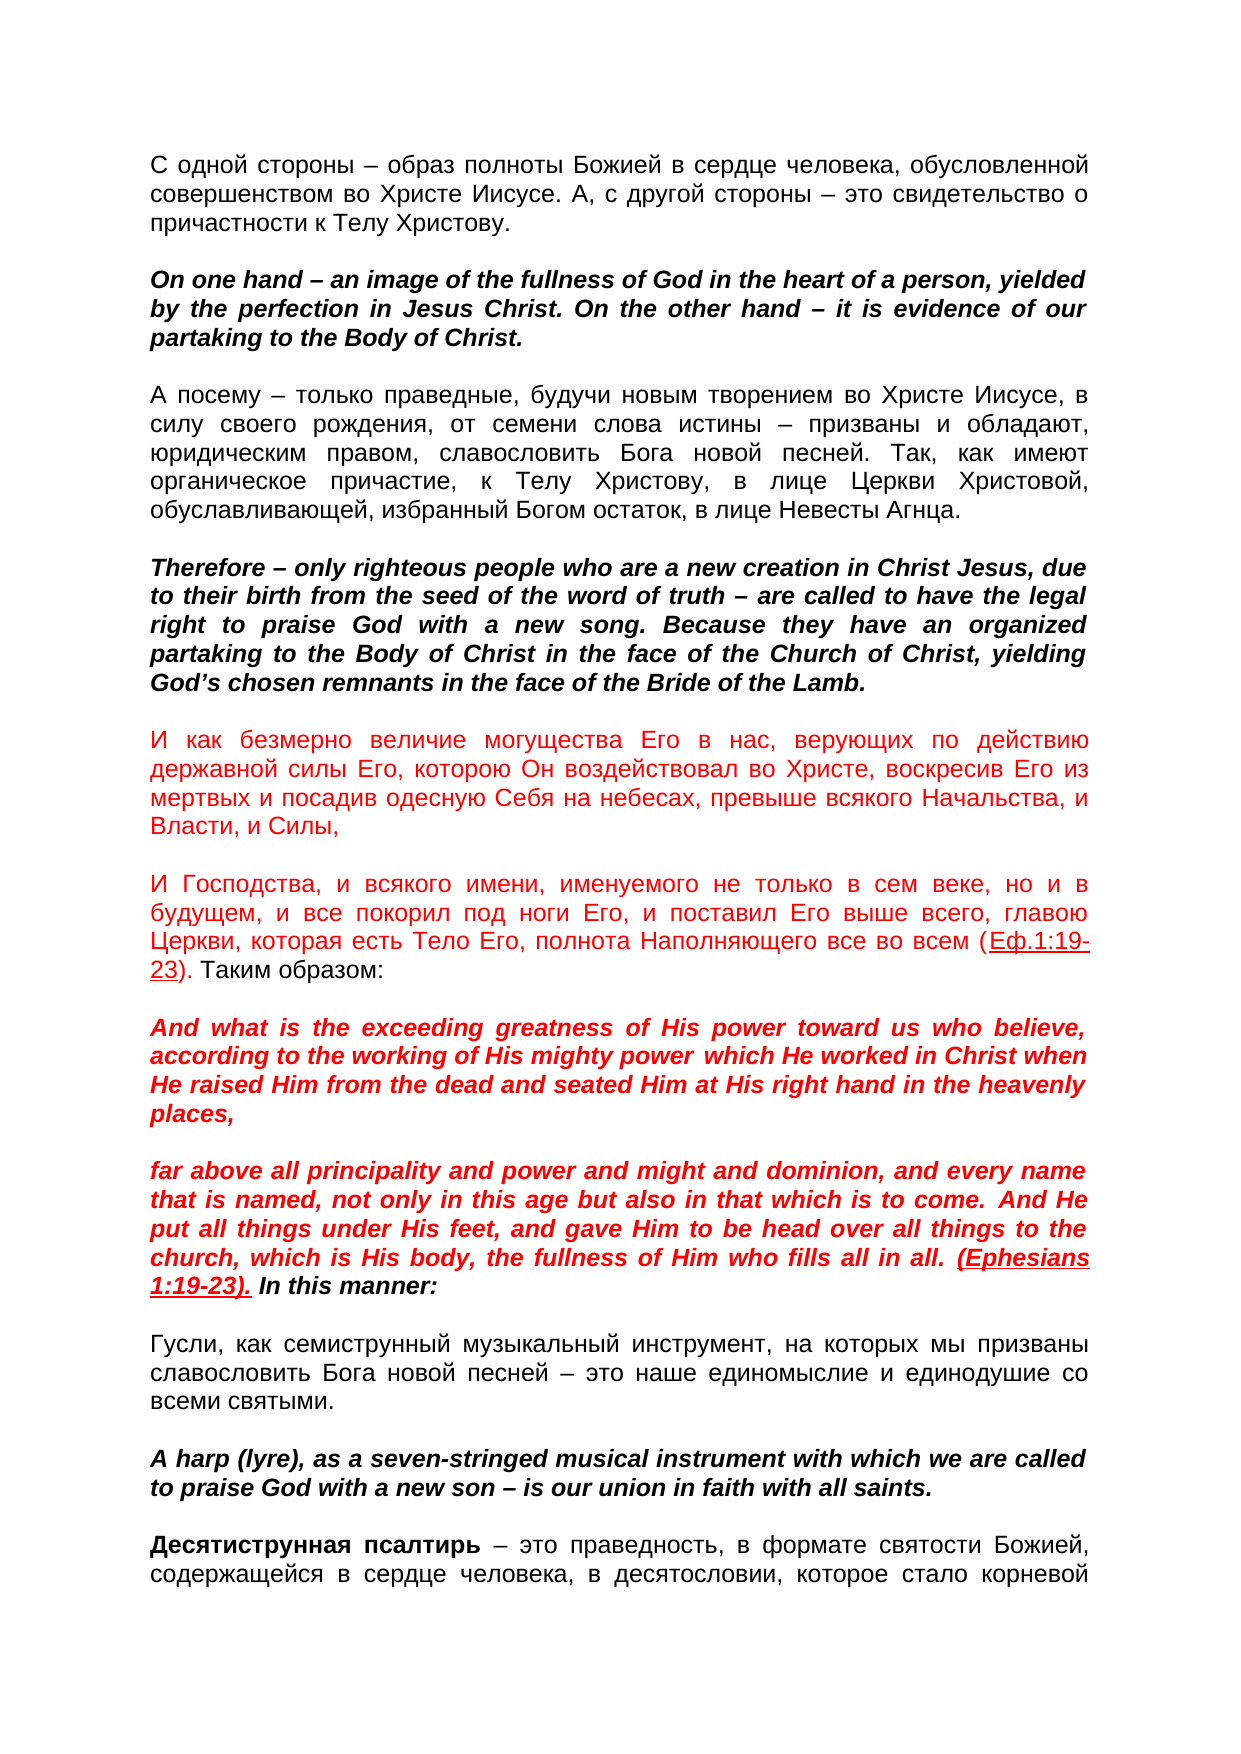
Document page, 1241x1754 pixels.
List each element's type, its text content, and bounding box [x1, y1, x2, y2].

text Гусли, как семиструнный музыкальный инструмент, на которых мы призваны славословить Бога новой песней – это наше единомыслие и единодушие со всеми святыми. [150, 1329, 1090, 1415]
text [150, 1530, 1090, 1587]
text far above all principality and power and might and dominion, and every name that is named, not only in this age but also in that which is to come. And He put all things under His feet, and gave Him to be head over all things to the church, which is His body, the fullness of Him who fills all in all. (Ephesians 1:19-23). In this manner: [150, 1156, 1090, 1300]
text Therefore – only righteous people who are a new creation in Christ Jesus, due to their birth from the seed of the word of truth – are called to have the legal right to praise God with a new song. Because they have an organized partaking to the Body of Christ in the face of the Church of Christ, yielding God’s chosen remnants in the face of the Bride of the Lamb. [150, 552, 1090, 696]
text И как безмерно величие могущества Его в нас, верующих по действию державной силы Его, которою Он воздействовал во Христе, воскресив Его из мертвых и посадив одесную Себя на небесах, превыше всякого Начальства, и Власти, и Силы, [150, 725, 1090, 840]
text On one hand – an image of the fullness of God in the heart of a person, yielded by the perfection in Jesus Christ. On the other hand – it is evidence of our partaking to the Body of Christ. [150, 265, 1090, 351]
text А посему – только праведные, будучи новым творением во Христе Иисусе, в силу своего рождения, от семени слова истины – призваны и обладают, юридическим правом, славословить Бога новой песней. Так, как имеют органическое причастие, к Телу Христову, в лице Церкви Христовой, обуславливающей, избранный Богом остаток, в лице Невесты Агнца. [150, 380, 1090, 524]
text A harp (lyre), as a seven-stringed musical instrument with which we are called to praise God with a new son – is our union in faith with all saints. [150, 1444, 1090, 1501]
text И Господства, и всякого имени, именуемого не только в сем веке, но и в будущем, и все покорил под ноги Его, и поставил Его выше всего, главою Церкви, которая есть Тело Его, полнота Наполняющего все во всем (Еф.1:19-23). Таким образом: [150, 869, 1090, 984]
text С одной стороны – образ полноты Божией в сердце человека, обусловленной совершенством во Христе Иисусе. А, с другой стороны – это свидетельство о причастности к Телу Христову. [150, 150, 1090, 236]
text And what is the exceeding greatness of His power toward us who believe, according to the working of His mighty power which He worked in Christ when He raised Him from the dead and seated Him at His right hand in the heavenly places, [150, 1012, 1090, 1127]
